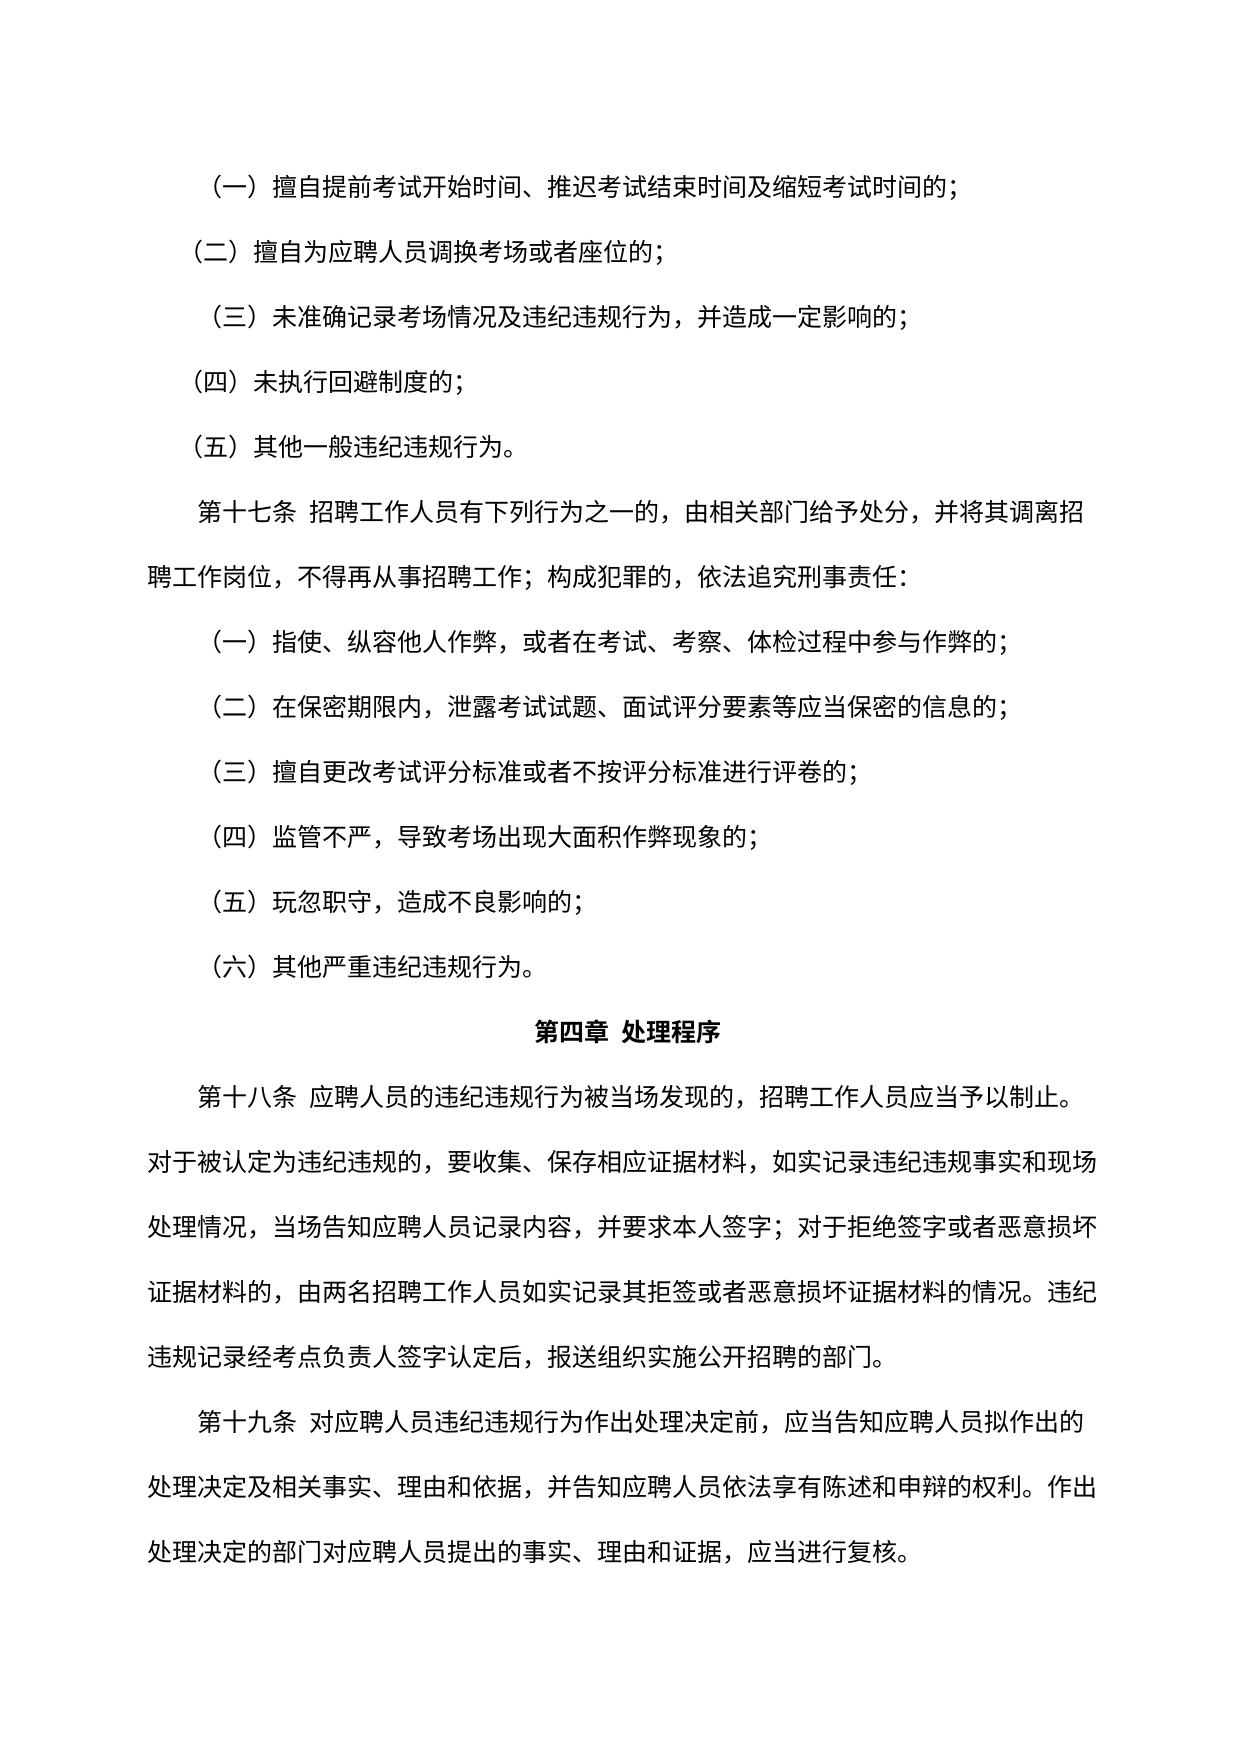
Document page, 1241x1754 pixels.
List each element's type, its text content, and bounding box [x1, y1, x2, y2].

text （五）其他一般违纪违规行为。 [148, 413, 1107, 478]
text （四）监管不严，导致考场出现大面积作弊现象的； [148, 803, 1107, 868]
text （一）擅自提前考试开始时间、推迟考试结束时间及缩短考试时间的； [148, 153, 1107, 218]
text 第四章 处理程序 [148, 998, 1107, 1063]
text 第十七条 招聘工作人员有下列行为之一的，由相关部门给予处分，并将其调离招聘工作岗位，不得再从事招聘工作；构成犯罪的，依法追究刑事责任： [148, 478, 1107, 608]
text （三）未准确记录考场情况及违纪违规行为，并造成一定影响的； [148, 283, 1107, 348]
text 第十八条 应聘人员的违纪违规行为被当场发现的，招聘工作人员应当予以制止。对于被认定为违纪违规的，要收集、保存相应证据材料，如实记录违纪违规事实和现场处理情况，当场告知应聘人员记录内容，并要求本人签字；对于拒绝签字或者恶意损坏证据材料的，由两名招聘工作人员如实记录其拒签或者恶意损坏证据材料的情况。违纪违规记录经考点负责人签字认定后，报送组织实施公开招聘的部门。 [148, 1063, 1107, 1388]
text 第十九条 对应聘人员违纪违规行为作出处理决定前，应当告知应聘人员拟作出的处理决定及相关事实、理由和依据，并告知应聘人员依法享有陈述和申辩的权利。作出处理决定的部门对应聘人员提出的事实、理由和证据，应当进行复核。 [148, 1388, 1107, 1583]
text （二）擅自为应聘人员调换考场或者座位的； [148, 218, 1107, 283]
text （六）其他严重违纪违规行为。 [148, 933, 1107, 998]
text （四）未执行回避制度的； [148, 348, 1107, 413]
text （五）玩忽职守，造成不良影响的； [148, 868, 1107, 933]
text （三）擅自更改考试评分标准或者不按评分标准进行评卷的； [148, 738, 1107, 803]
text （一）指使、纵容他人作弊，或者在考试、考察、体检过程中参与作弊的； [148, 608, 1107, 673]
text （二）在保密期限内，泄露考试试题、面试评分要素等应当保密的信息的； [148, 673, 1107, 738]
